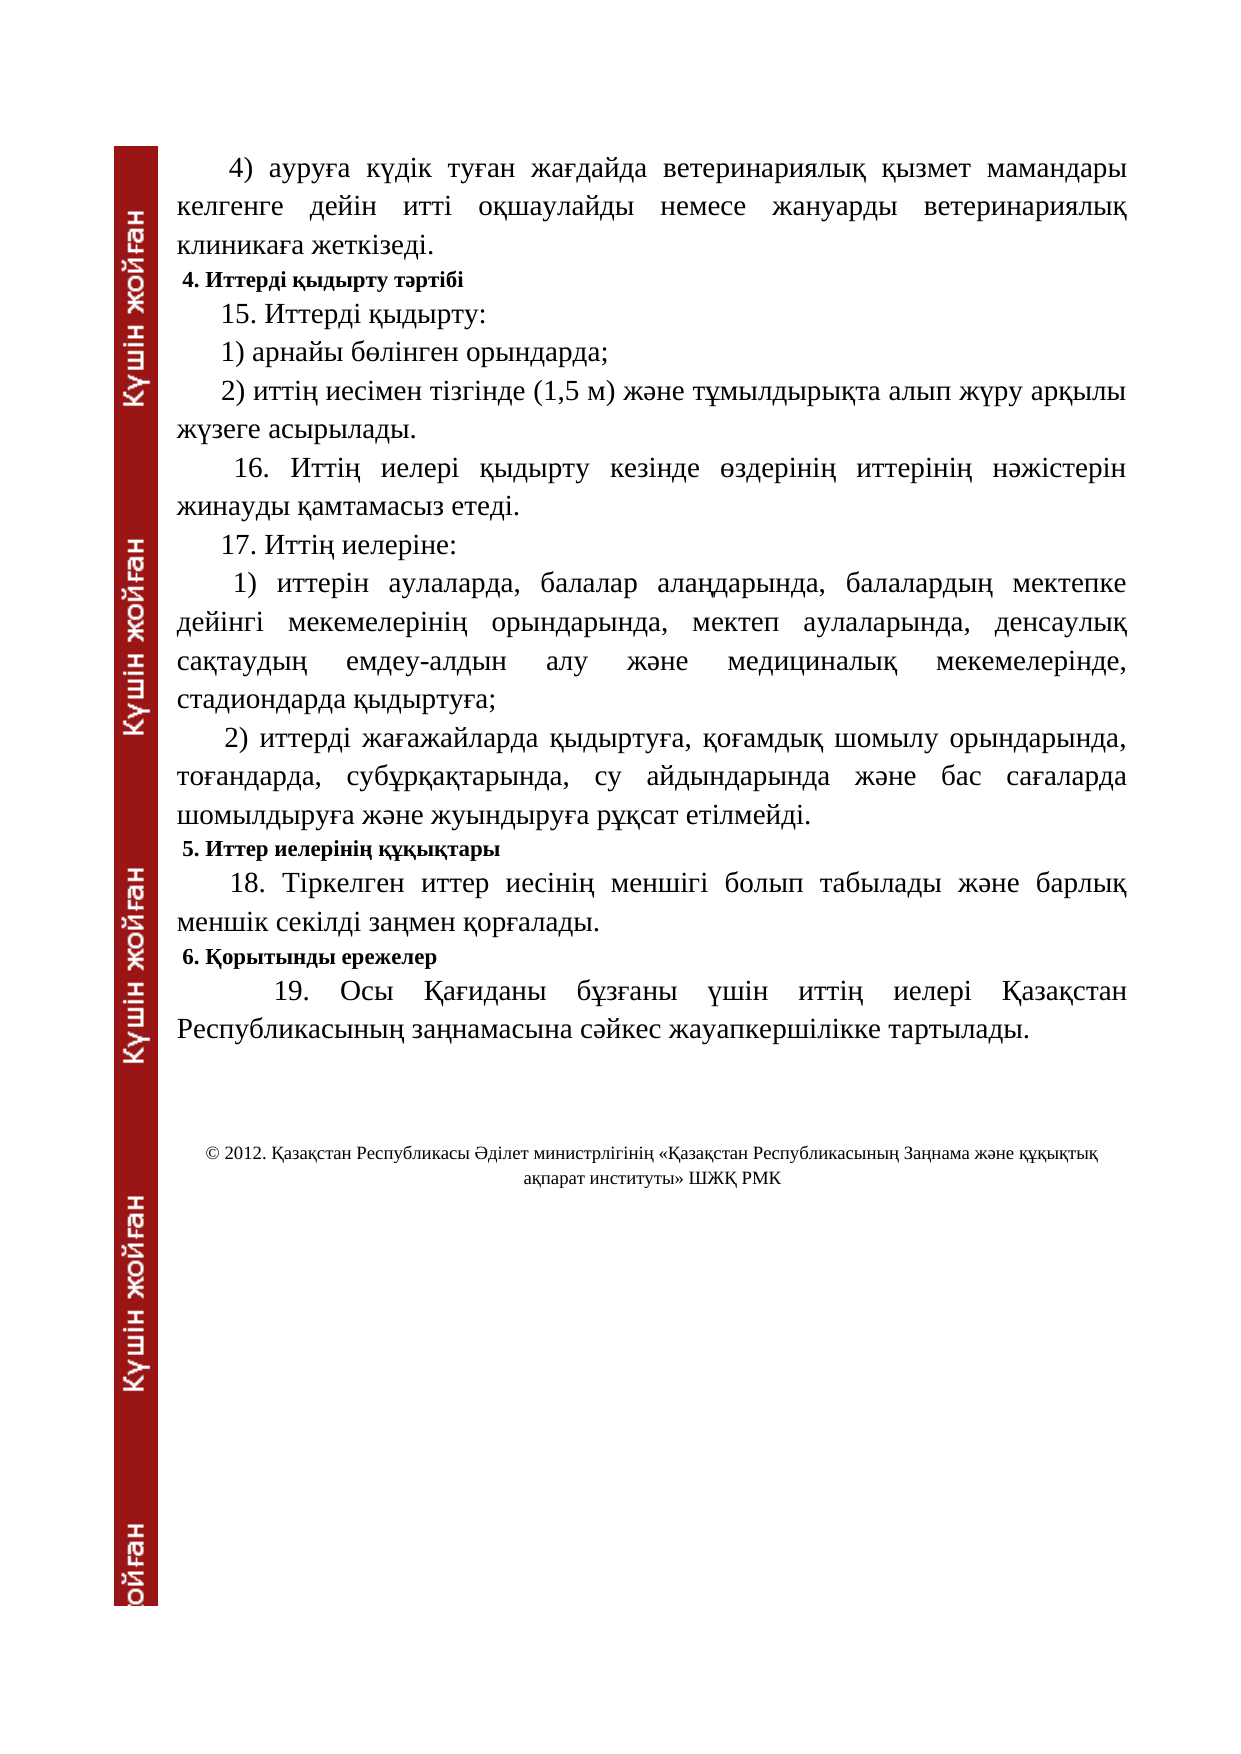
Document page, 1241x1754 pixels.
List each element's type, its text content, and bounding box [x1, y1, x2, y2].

picture [114, 1188, 158, 1606]
picture [114, 292, 158, 296]
text 15. Иттерді қыдырту: [112, 296, 1128, 329]
picture [114, 938, 158, 943]
picture [114, 862, 158, 866]
text © 2012. Қазақстан Республикасы Әділет министрлігінің «Қазақстан Республикасының Заңнама және құқықтық ақпарат институты» ШЖҚ РМК [112, 1142, 1128, 1188]
text 18. Тіркелген иттер иесінің меншігі болып табылады және барлық меншік секілді заңмен қорғалады. [112, 866, 1128, 938]
picture [114, 522, 158, 527]
text 1) арнайы бөлінген орындарда; [112, 334, 1128, 368]
text 2) иттің иесімен тізгінде (1,5 м) және тұмылдырықта алып жүру арқылы жүзеге асырылады. [112, 373, 1128, 445]
text 16. Иттің иелері қыдырту кезінде өздерінің иттерінің нәжістерін жинауды қамтамасыз етеді. [112, 450, 1128, 522]
picture [114, 969, 158, 973]
picture [114, 146, 158, 150]
text 6. Қорытынды ережелер [112, 943, 1128, 969]
text 17. Иттің иелеріне: [112, 527, 1128, 561]
picture [114, 715, 158, 720]
picture [114, 561, 158, 566]
text 1) иттерін аулаларда, балалар алаңдарында, балалардың мектепке дейінгі мекемелерінің орындарында, мектеп аулаларында, денсаулық сақтаудың емдеу-алдын алу және медициналық мекемелерінде, стадиондарда қыдыртуға; [112, 566, 1128, 715]
picture [114, 830, 158, 835]
text 19. Осы Қағиданы бұзғаны үшін иттің иелері Қазақстан Республикасының заңнамасына сәйкес жауапкершілікке тартылады. [112, 973, 1128, 1045]
text 4. Иттерді қыдырту тәртібі [112, 266, 1128, 292]
picture [114, 368, 158, 373]
text 2) иттерді жағажайларда қыдыртуға, қоғамдық шомылу орындарында, тоғандарда, субұрқақтарында, су айдындарында және бас сағаларда шомылдыруға және жуындыруға рұқсат етілмейді. [112, 720, 1128, 830]
picture [114, 1045, 158, 1142]
text 4) ауруға күдік туған жағдайда ветеринариялық қызмет мамандары келгенге дейін итті оқшаулайды немесе жануарды ветеринариялық клиникаға жеткізеді. [112, 150, 1128, 261]
picture [114, 329, 158, 334]
picture [114, 261, 158, 266]
text 5. Иттер иелерінің құқықтары [112, 835, 1128, 862]
picture [114, 445, 158, 450]
